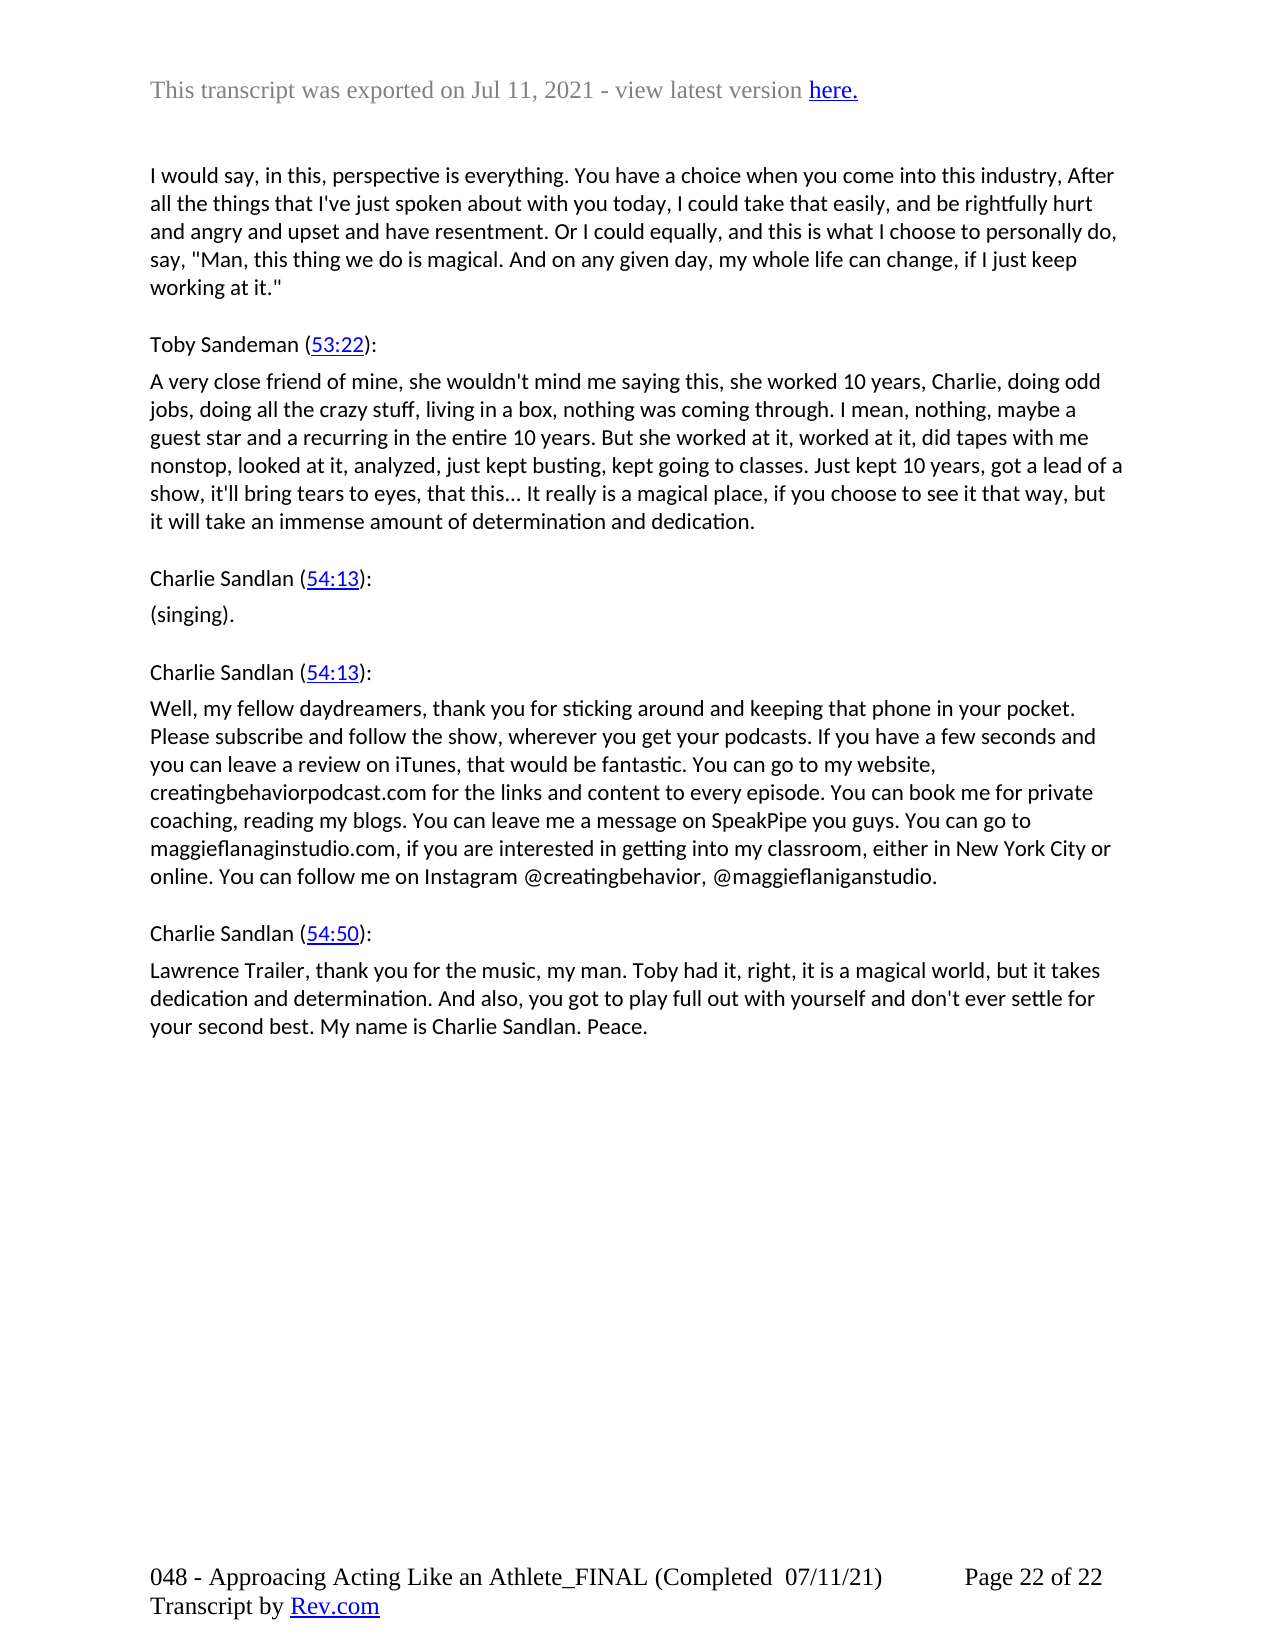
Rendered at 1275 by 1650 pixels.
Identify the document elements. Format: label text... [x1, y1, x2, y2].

text Toby Sandeman (53:22): [150, 331, 1125, 358]
text A very close friend of mine, she wouldn't mind me saying this, she worked 10 years, Charlie, doing odd jobs, doing all the crazy stuff, living in a box, nothing was coming through. I mean, nothing, maybe a guest star and a recurring in the entire 10 years. But she worked at it, worked at it, did tapes with me nonstop, looked at it, analyzed, just kept busting, kept going to classes. Just kept 10 years, got a lead of a show, it'll bring tears to eyes, that this... It really is a magical place, if you choose to see it that way, but it will take an immense amount of determination and dedication. [150, 367, 1125, 535]
text Well, my fellow daydreamers, thank you for sticking around and keeping that phone in your pocket. Please subscribe and follow the show, wherever you get your podcasts. If you have a few seconds and you can leave a review on iTunes, that would be fantastic. You can go to my website, creatingbehaviorpodcast.com for the links and content to every episode. You can book me for private coaching, reading my blogs. You can leave me a message on SpeakPipe you guys. You can go to maggieflanaginstudio.com, if you are interested in getting into my classroom, either in New York City or online. You can follow me on Instagram @creatingbehavior, @maggieflaniganstudio. [150, 694, 1125, 890]
text Charlie Sandlan (54:50): [150, 919, 1125, 947]
text Lawrence Trailer, thank you for the music, my man. Toby had it, right, it is a magical world, but it takes dedication and determination. And also, you got to play full out with yourself and don't ever settle for your second best. My name is Charlie Sandlan. Peace. [150, 956, 1125, 1040]
text (singing). [150, 601, 1125, 628]
text I would say, in this, perspective is everything. You have a choice when you come into this industry, After all the things that I've just spoken about with you today, I could take that easily, and be rightfully hurt and angry and upset and have resentment. Or I could equally, and this is what I choose to personally do, say, "Man, this thing we do is magical. And on any given day, my whole life can change, if I just keep working at it." [150, 161, 1125, 301]
text Charlie Sandlan (54:13): [150, 658, 1125, 686]
text Charlie Sandlan (54:13): [150, 564, 1125, 592]
